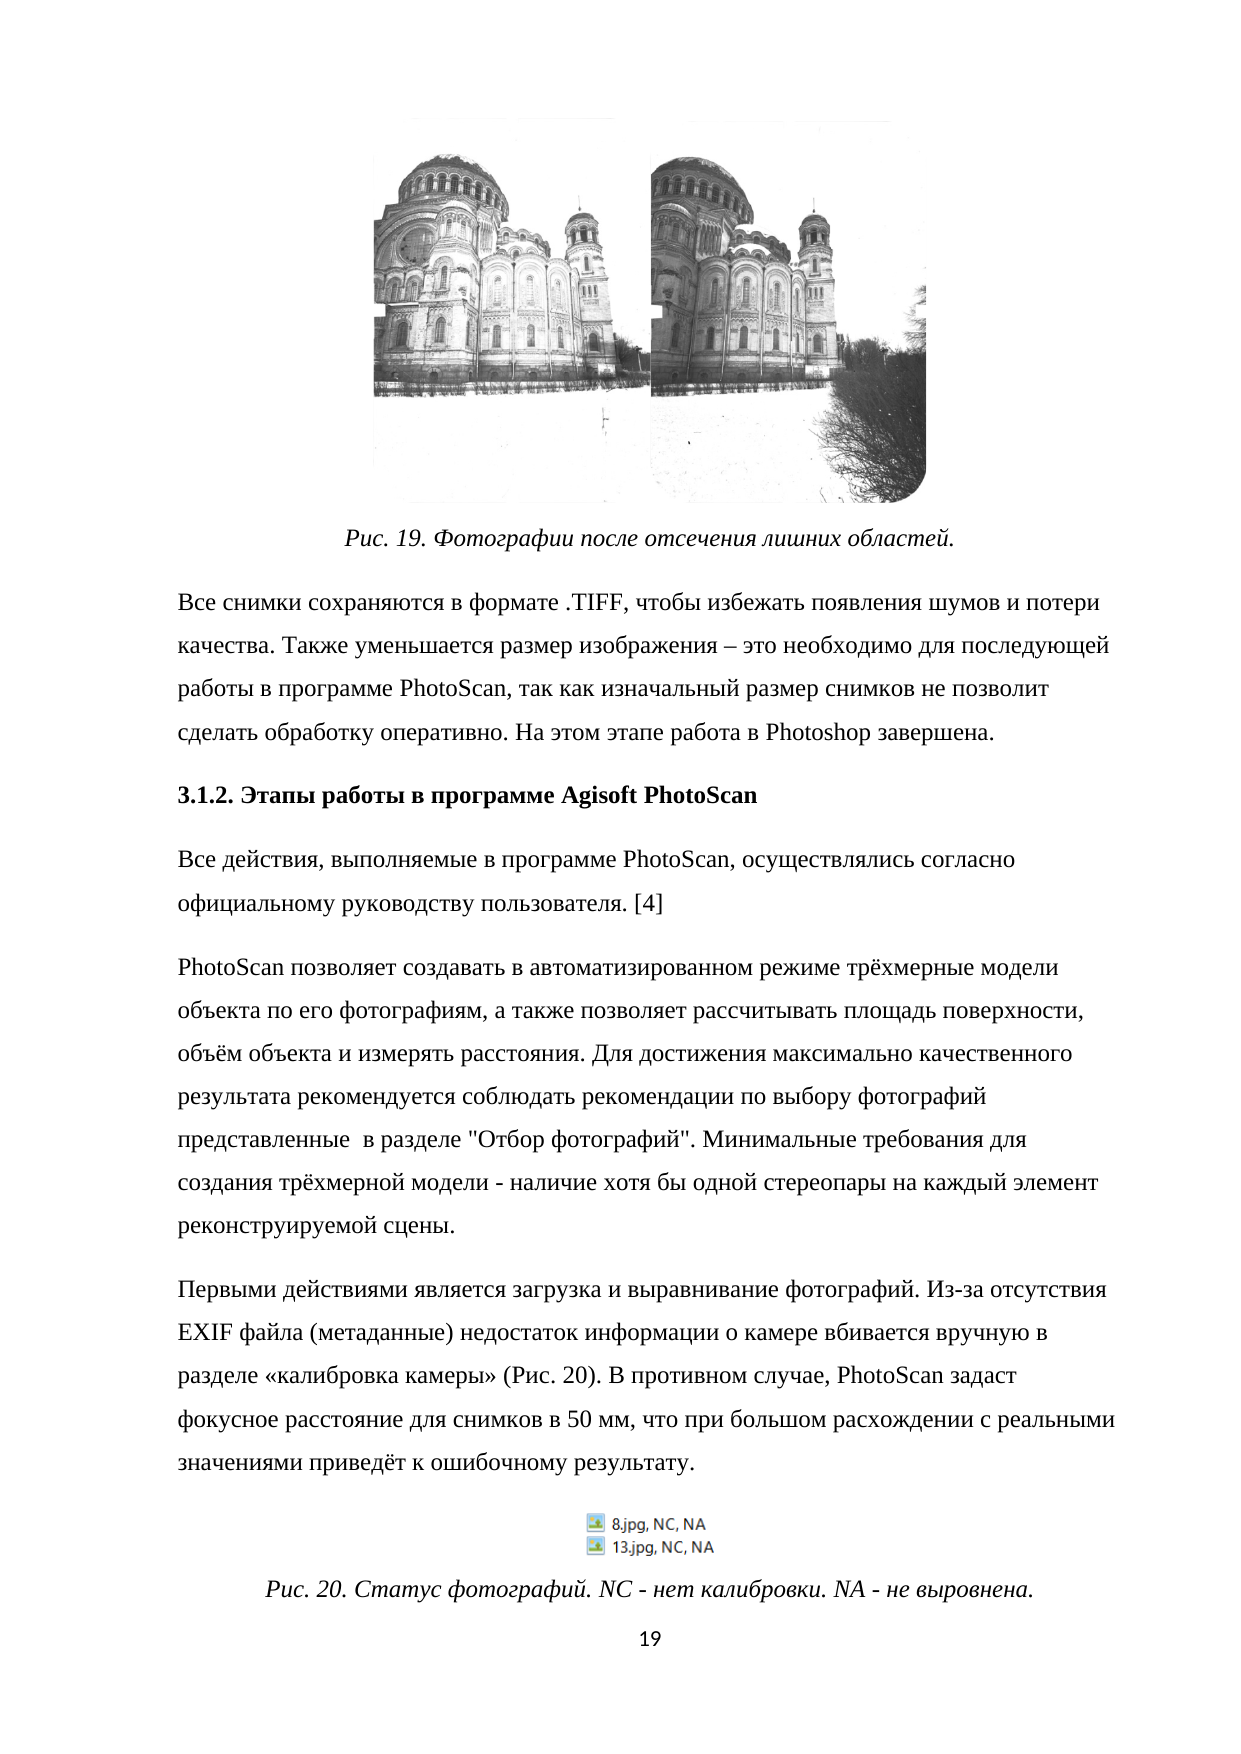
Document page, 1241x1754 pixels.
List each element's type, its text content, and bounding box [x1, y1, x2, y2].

text Рис. 20. Статус фотографий. NC - нет калибровки. NA - не выровнена. [177, 1574, 1122, 1602]
text Все действия, выполняемые в программе PhotoScan, осуществлялись согласно официальному руководству пользователя. [4] [177, 844, 1122, 916]
text PhotoScan позволяет создавать в автоматизированном режиме трёхмерные модели объекта по его фотографиям, а также позволяет рассчитывать площадь поверхности, объём объекта и измерять расстояния. Для достижения максимально качественного результата рекомендуется соблюдать рекомендации по выбору фотографий представленные в разделе "Отбор фотографий". Минимальные требования для создания трёхмерной модели - наличие хотя бы одной стереопары на каждый элемент реконструируемой сцены. [177, 952, 1122, 1239]
text 3.1.2. Этапы работы в программе Agisoft PhotoScan [177, 781, 1122, 809]
text Все снимки сохраняются в формате .TIFF, чтобы избежать появления шумов и потери качества. Также уменьшается размер изображения – это необходимо для последующей работы в программе PhotoScan, так как изначальный размер снимков не позволит сделать обработку оперативно. На этом этапе работа в Photoshop завершена. [177, 587, 1122, 745]
text Первыми действиями является загрузка и выравнивание фотографий. Из-за отсутствия EXIF файла (метаданные) недостаток информации о камере вбивается вручную в разделе «калибровка камеры» (Рис. 20). В противном случае, PhotoScan задаст фокусное расстояние для снимков в 50 мм, что при большом расхождении с реальными значениями приведёт к ошибочному результату. [177, 1274, 1122, 1476]
picture [582, 1510, 718, 1560]
text Рис. 19. Фотографии после отсечения лишних областей. [177, 523, 1122, 552]
picture [373, 118, 927, 503]
